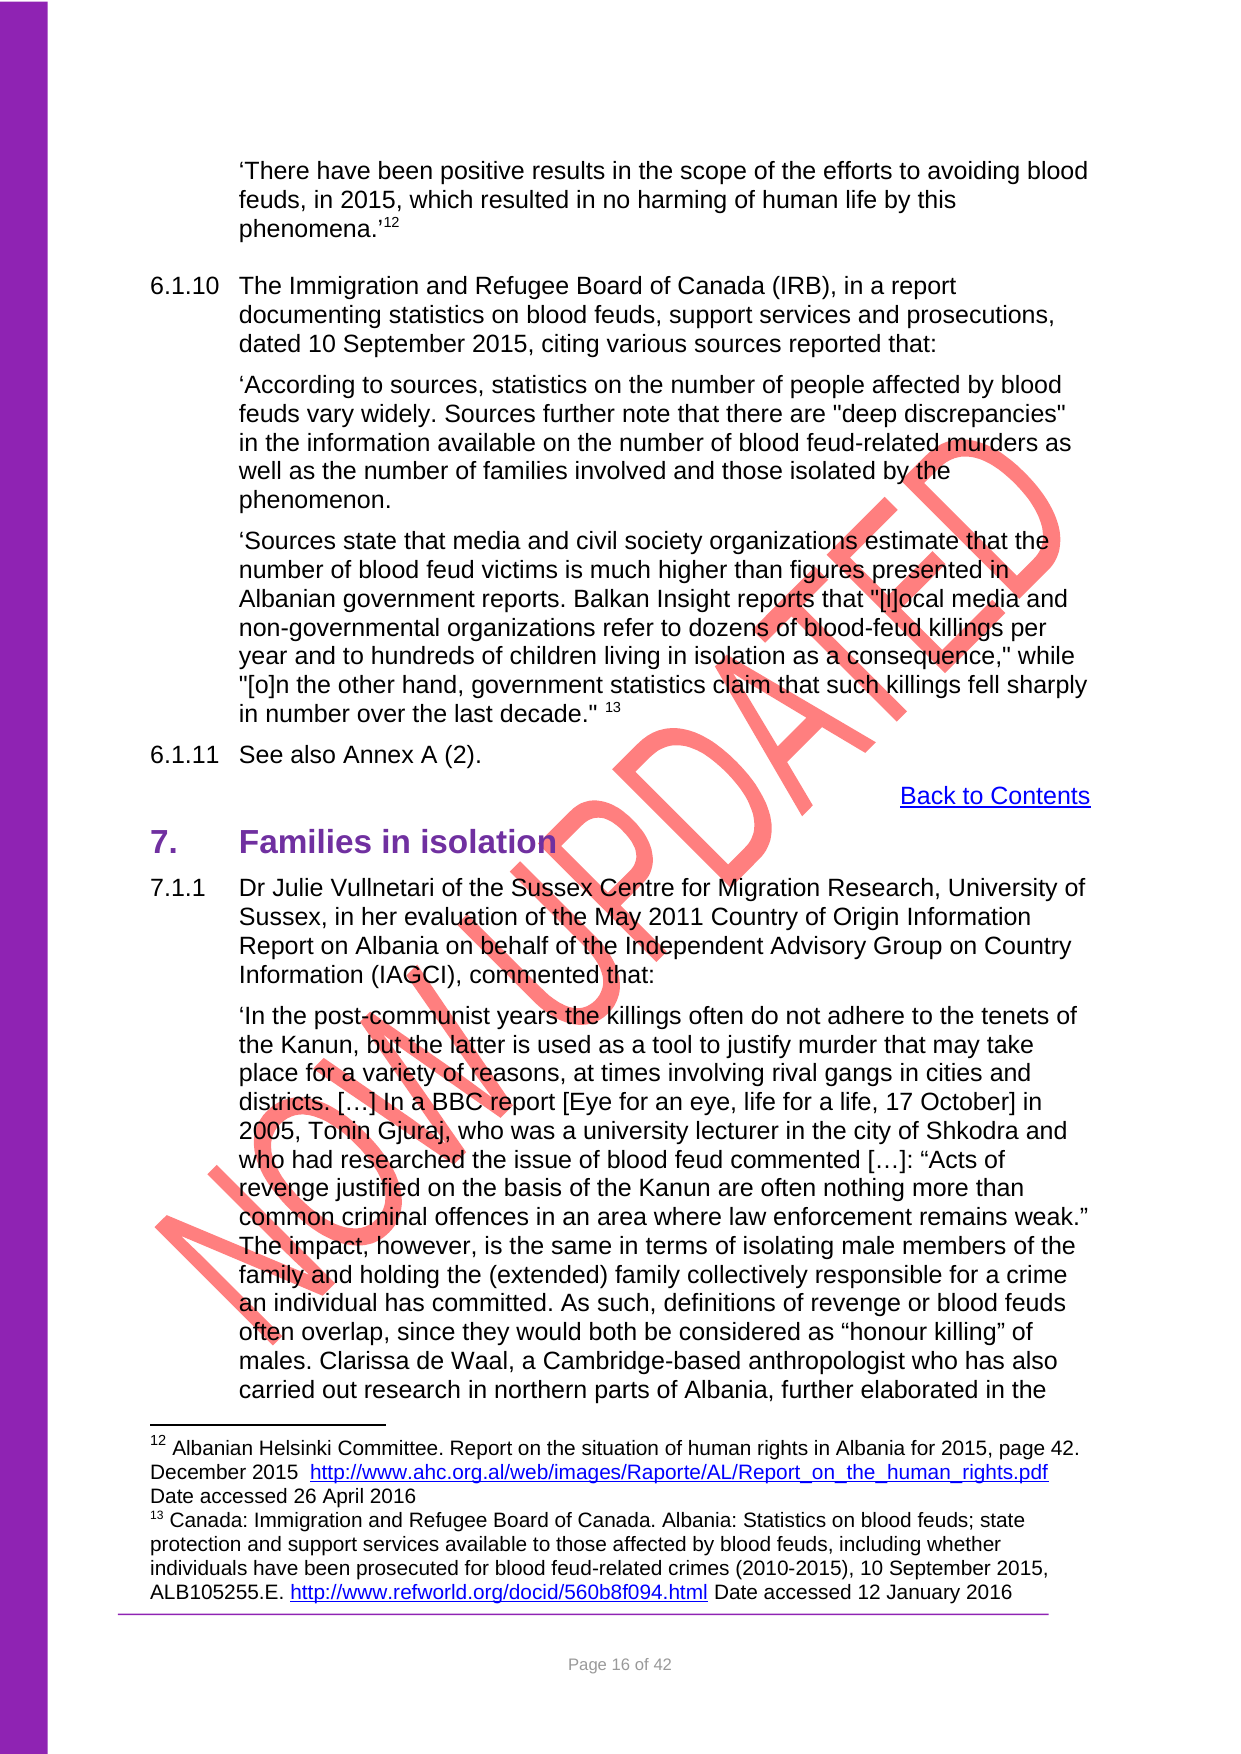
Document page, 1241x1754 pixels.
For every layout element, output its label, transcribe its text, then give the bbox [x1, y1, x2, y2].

list Dr Julie Vullnetari of the Sussex Centre for Migration Research, University of Sussex, in her evaluation of the May 2011 Country of Origin Information Report on Albania on behalf of the Independent Advisory Group on Country Information (IAGCI), commented that: [150, 873, 1090, 988]
list See also Annex A (2). [150, 740, 1090, 769]
text ‘There have been positive results in the scope of the efforts to avoiding blood feuds, in 2015, which resulted in no harming of human life by this phenomena.’ [239, 156, 1090, 271]
subtitle Families in isolation [150, 822, 1090, 861]
text ‘Sources state that media and civil society organizations estimate that the number of blood feud victims is much higher than figures presented in Albanian government reports. Balkan Insight reports that "[l]ocal media and non-governmental organizations refer to dozens of blood-feud killings per year and to hundreds of children living in isolation as a consequence," while "[o]n the other hand, government statistics claim that such killings fell sharply in number over the last decade." [239, 526, 1090, 727]
list The Immigration and Refugee Board of Canada (IRB), in a report documenting statistics on blood feuds, support services and prosecutions, dated 10 September 2015, citing various sources reported that: [150, 271, 1090, 357]
text Back to Contents [150, 781, 1090, 810]
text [239, 1001, 1090, 1403]
text ‘According to sources, statistics on the number of people affected by blood feuds vary widely. Sources further note that there are "deep discrepancies" in the information available on the number of blood feud-related murders as well as the number of families involved and those isolated by the phenomenon. [239, 370, 1090, 514]
